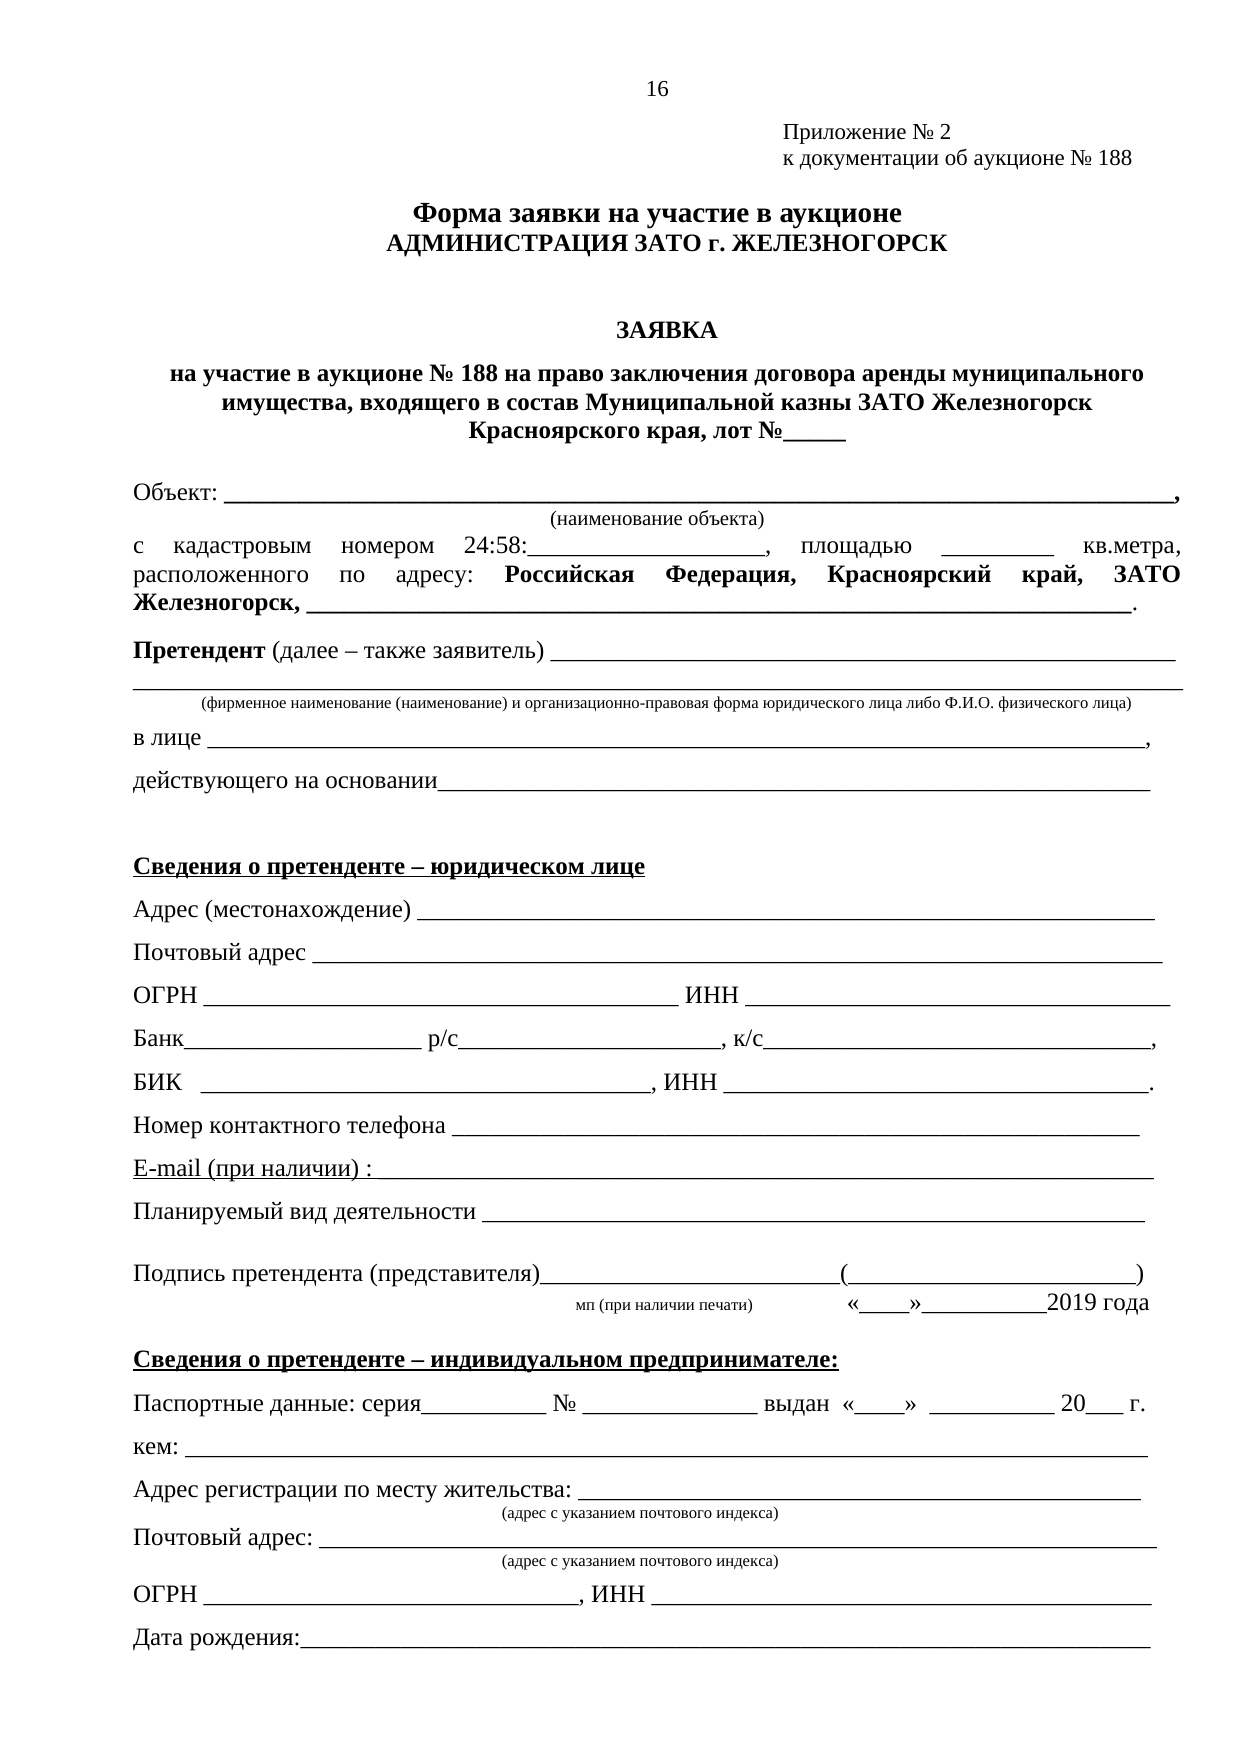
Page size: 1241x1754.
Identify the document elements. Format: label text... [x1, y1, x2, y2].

text Почтовый адрес: ___________________________________________________________________ [133, 1522, 1201, 1551]
text (адрес с указанием почтового индекса) [133, 1551, 1201, 1570]
text Претендент (далее – также заявитель) __________________________________________________ [133, 635, 1201, 664]
text Подпись претендента (представителя)________________________(_______________________) [133, 1258, 1181, 1287]
text действующего на основании_________________________________________________________ [133, 765, 1201, 793]
text (фирменное наименование (наименование) и организационно-правовая форма юридического лица либо Ф.И.О. физического лица) [133, 693, 1201, 712]
text Адрес регистрации по месту жительства: _____________________________________________ [133, 1474, 1201, 1503]
text Номер контактного телефона _______________________________________________________ [133, 1110, 1201, 1138]
text в лице ___________________________________________________________________________, [133, 722, 1201, 750]
subtitle Красноярского края, лот №_____ [133, 415, 1181, 444]
text Форма заявки на участие в аукционе [133, 195, 1181, 228]
text Банк___________________ р/с_____________________, к/с_______________________________, [133, 1023, 1201, 1052]
text Дата рождения:____________________________________________________________________ [133, 1622, 1201, 1651]
subtitle на участие в аукционе № 188 на право заключения договора аренды муниципального имущества, входящего в состав Муниципальной казны ЗАТО Железногорск [133, 358, 1181, 415]
text кем: _____________________________________________________________________________ [133, 1431, 1201, 1459]
text ЗАЯВКА [133, 315, 1201, 343]
text Почтовый адрес ____________________________________________________________________ [133, 937, 1201, 966]
text (наименование объекта) [133, 506, 1181, 530]
text ____________________________________________________________________________________ [133, 664, 1201, 693]
text Адрес (местонахождение) ___________________________________________________________ [133, 894, 1201, 923]
text с кадастровым номером 24:58:___________________, площадью _________ кв.метра, расположенного по адресу: Российская Федерация, Красноярский край, ЗАТО Железногорск, __________________________________________________________________. [133, 530, 1181, 616]
text БИК ____________________________________, ИНН __________________________________. [133, 1067, 1201, 1095]
text к документации об аукционе № 188 [783, 144, 1181, 171]
text ОГРН ______________________________________ ИНН __________________________________ [133, 980, 1201, 1009]
text Приложение № 2 [783, 118, 1181, 144]
text ОГРН ______________________________, ИНН ________________________________________ [133, 1579, 1201, 1608]
text мп (при наличии печати) «____»__________2019 года [502, 1287, 1181, 1316]
text E-mail (при наличии) : ______________________________________________________________ [133, 1153, 1201, 1182]
text АДМИНИСТРАЦИЯ ЗАТО г. ЖЕЛЕЗНОГОРСК [133, 228, 1201, 257]
text Планируемый вид деятельности _____________________________________________________ [133, 1196, 1201, 1225]
text Сведения о претенденте – юридическом лице [133, 851, 1201, 880]
text Объект: ____________________________________________________________________________, [133, 477, 1181, 506]
text Сведения о претенденте – индивидуальном предпринимателе: [133, 1344, 1201, 1373]
text (адрес с указанием почтового индекса) [133, 1503, 1201, 1522]
text Паспортные данные: серия__________ № ______________ выдан «____» __________ 20___ г. [133, 1388, 1201, 1416]
